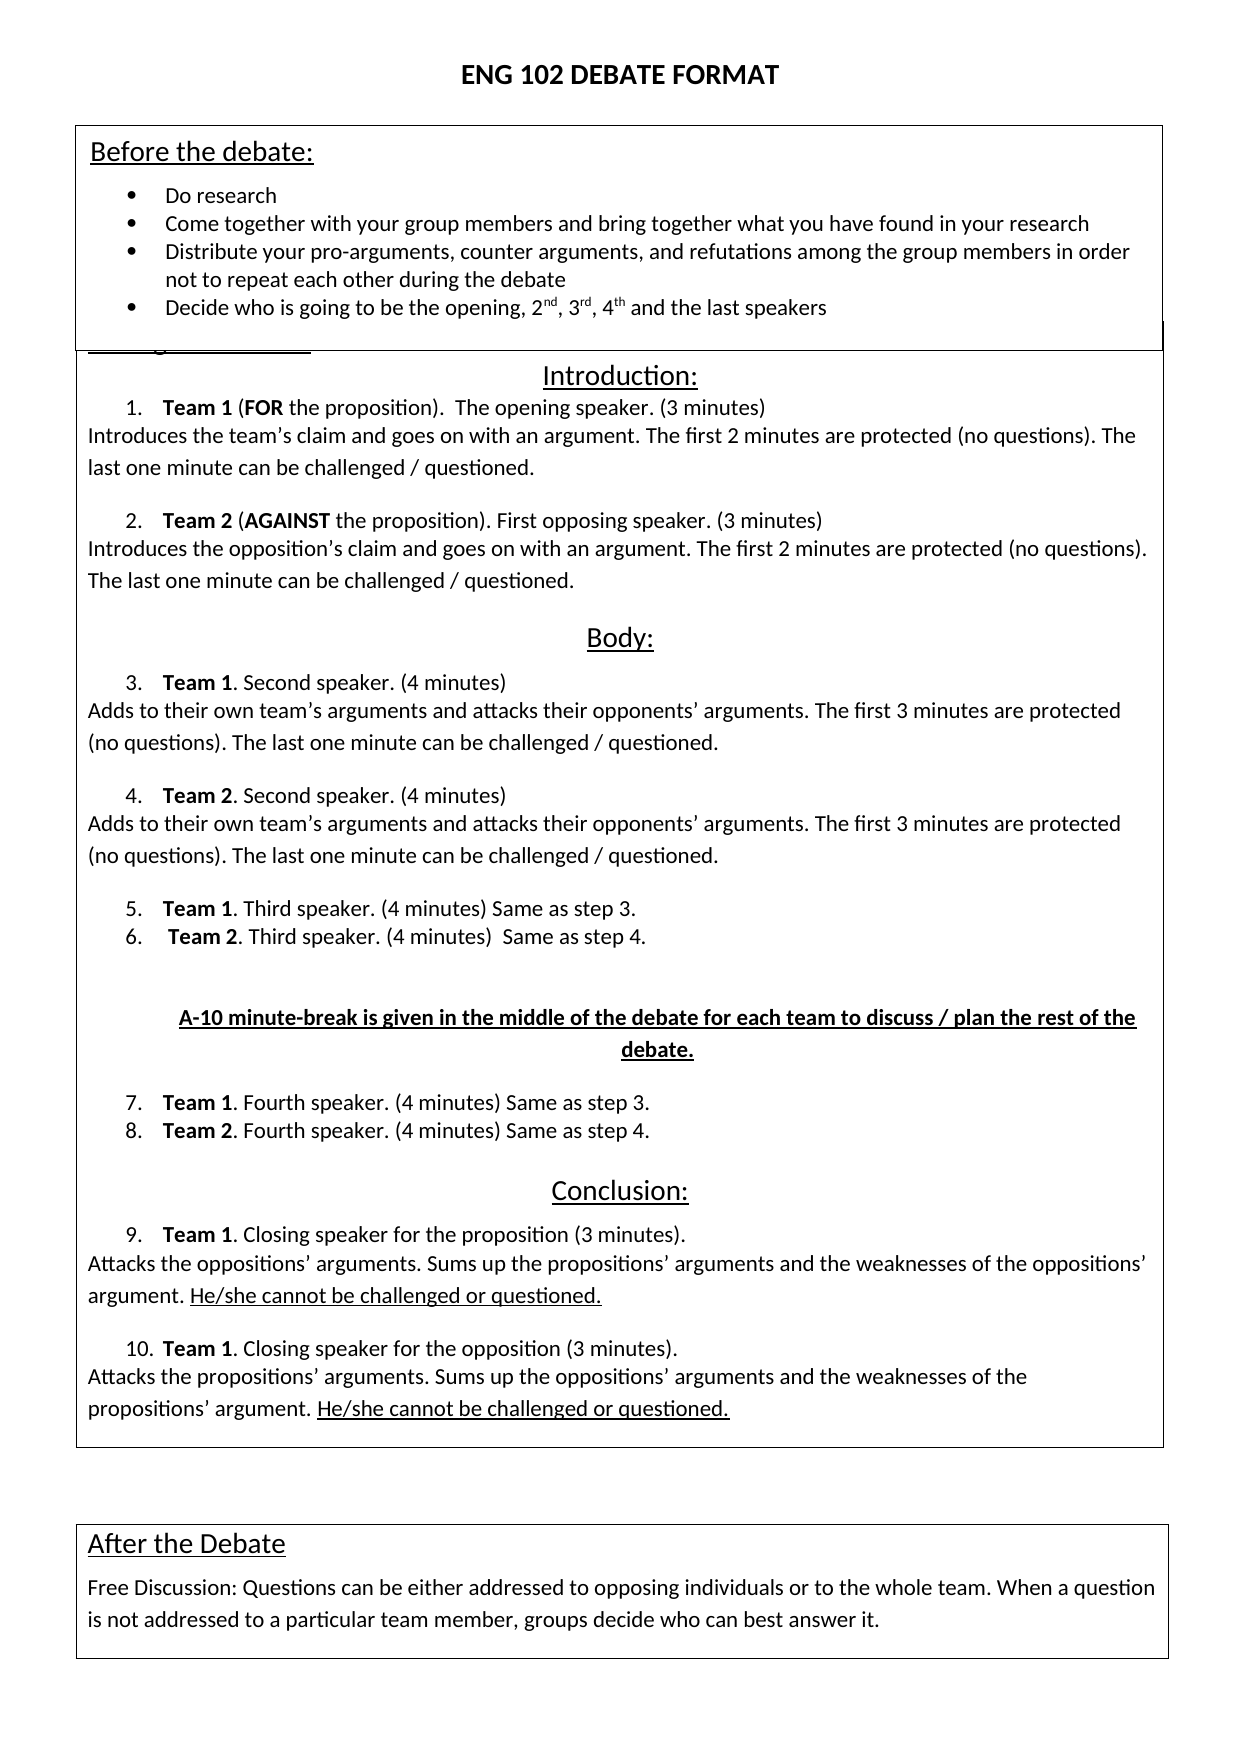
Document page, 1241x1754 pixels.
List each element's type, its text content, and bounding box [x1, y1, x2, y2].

table_header During the debate: Introduction: Team 1 (FOR the proposition). The opening speaker. (3 minutes) Introduces the team’s claim and goes on with an argument. The first 2 minutes are protected (no questions). The last one minute can be challenged / questioned. Team 2 (AGAINST the proposition). First opposing speaker. (3 minutes) Introduces the opposition’s claim and goes on with an argument. The first 2 minutes are protected (no questions). The last one minute can be challenged / questioned. Body: Team 1. Second speaker. (4 minutes) Adds to their own team’s arguments and attacks their opponents’ arguments. The first 3 minutes are protected (no questions). The last one minute can be challenged / questioned. Team 2. Second speaker. (4 minutes) Adds to their own team’s arguments and attacks their opponents’ arguments. The first 3 minutes are protected (no questions). The last one minute can be challenged / questioned. Team 1. Third speaker. (4 minutes) Same as step 3. Team 2. Third speaker. (4 minutes) Same as step 4. A-10 minute-break is given in the middle of the debate for each team to discuss / plan the rest of the debate. Team 1. Fourth speaker. (4 minutes) Same as step 3. Team 2. Fourth speaker. (4 minutes) Same as step 4. Conclusion: Team 1. Closing speaker for the proposition (3 minutes). Attacks the oppositions’ arguments. Sums up the propositions’ arguments and the weaknesses of the oppositions’ argument. He/she cannot be challenged or questioned. Team 1. Closing speaker for the opposition (3 minutes). Attacks the propositions’ arguments. Sums up the oppositions’ arguments and the weaknesses of the propositions’ argument. He/she cannot be challenged or questioned. [77, 351, 1163, 1447]
text ENG 102 DEBATE FORMAT [150, 56, 1090, 92]
table_header After the Debate Free Discussion: Questions can be either addressed to opposing individuals or to the whole team. When a question is not addressed to a particular team member, groups decide who can best answer it. [77, 1525, 1168, 1658]
